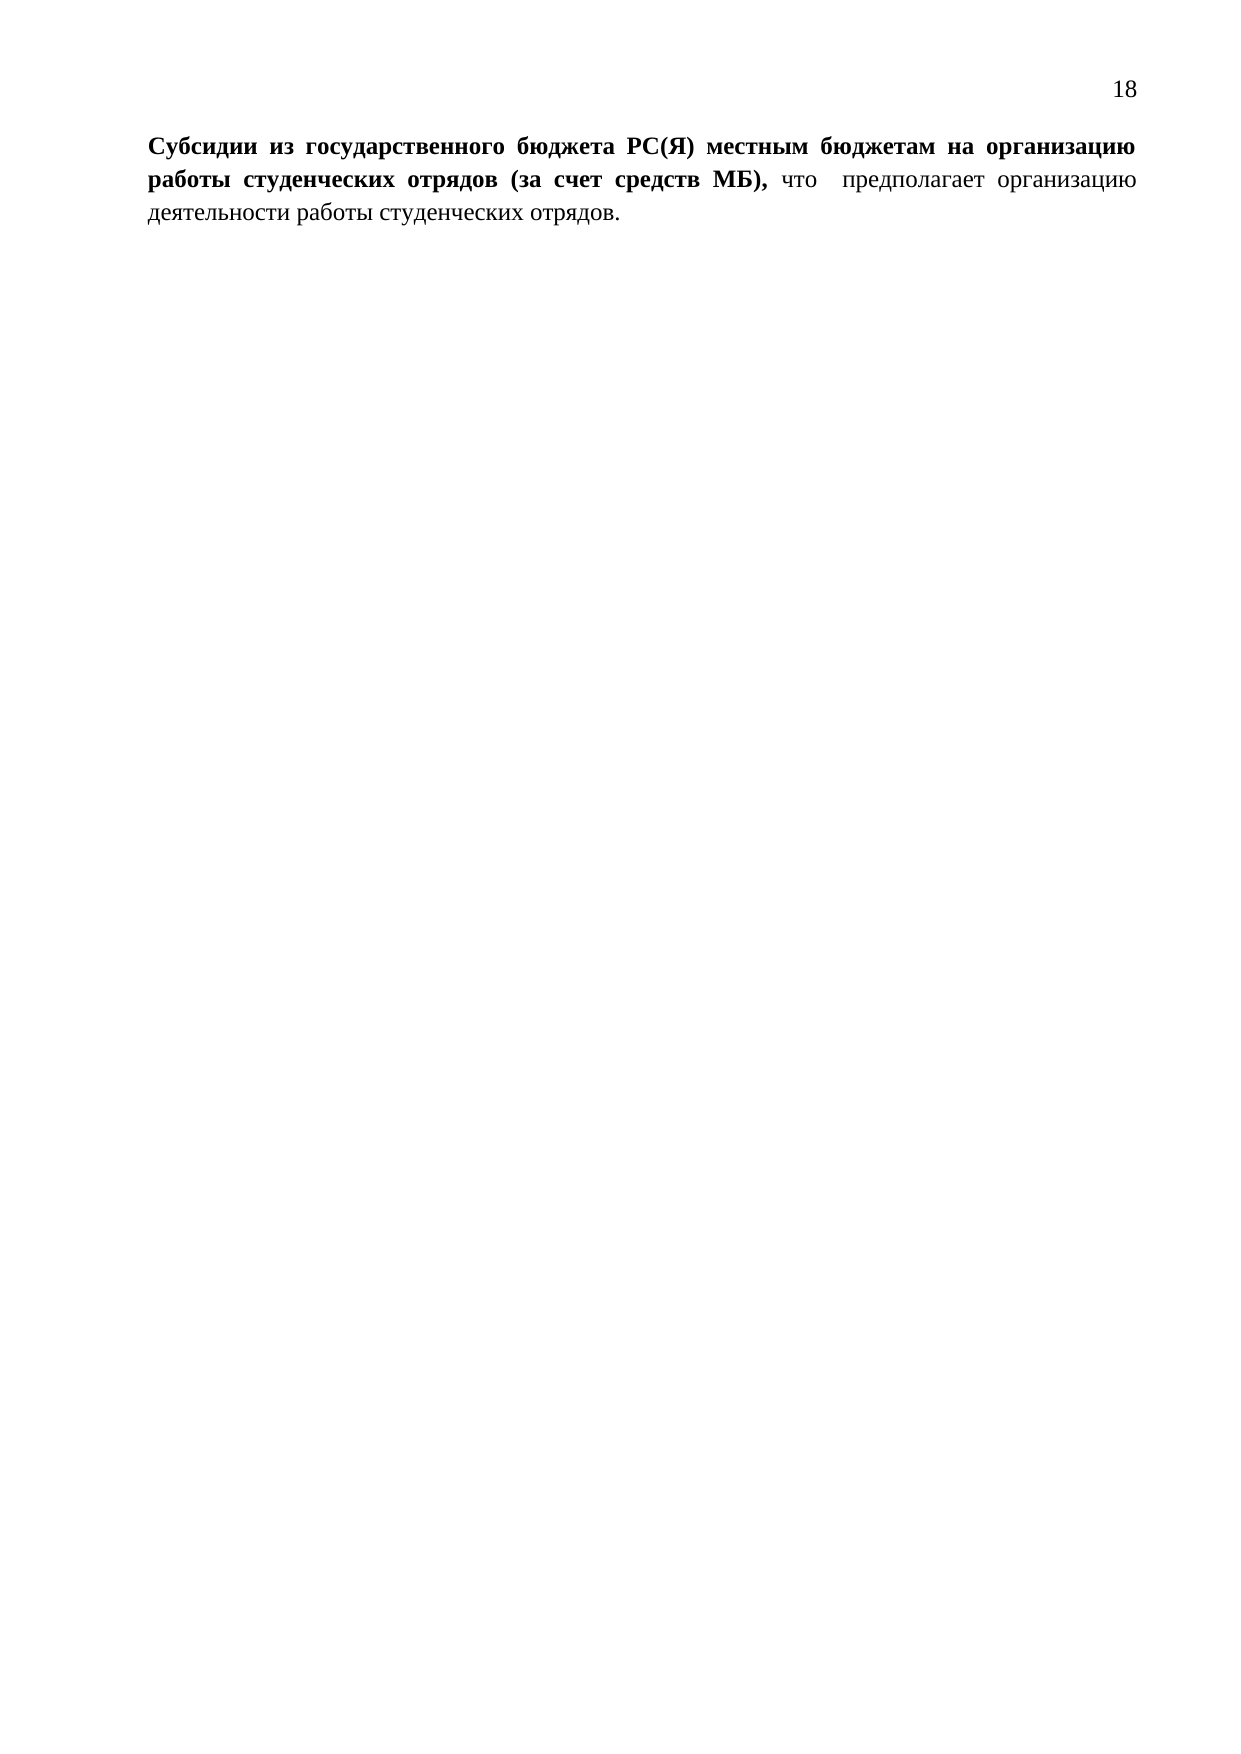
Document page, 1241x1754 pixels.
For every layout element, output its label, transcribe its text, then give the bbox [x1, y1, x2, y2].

text Субсидии из государственного бюджета РС(Я) местным бюджетам на организацию работы студенческих отрядов (за счет средств МБ), что предполагает организацию деятельности работы студенческих отрядов. [148, 131, 1137, 226]
